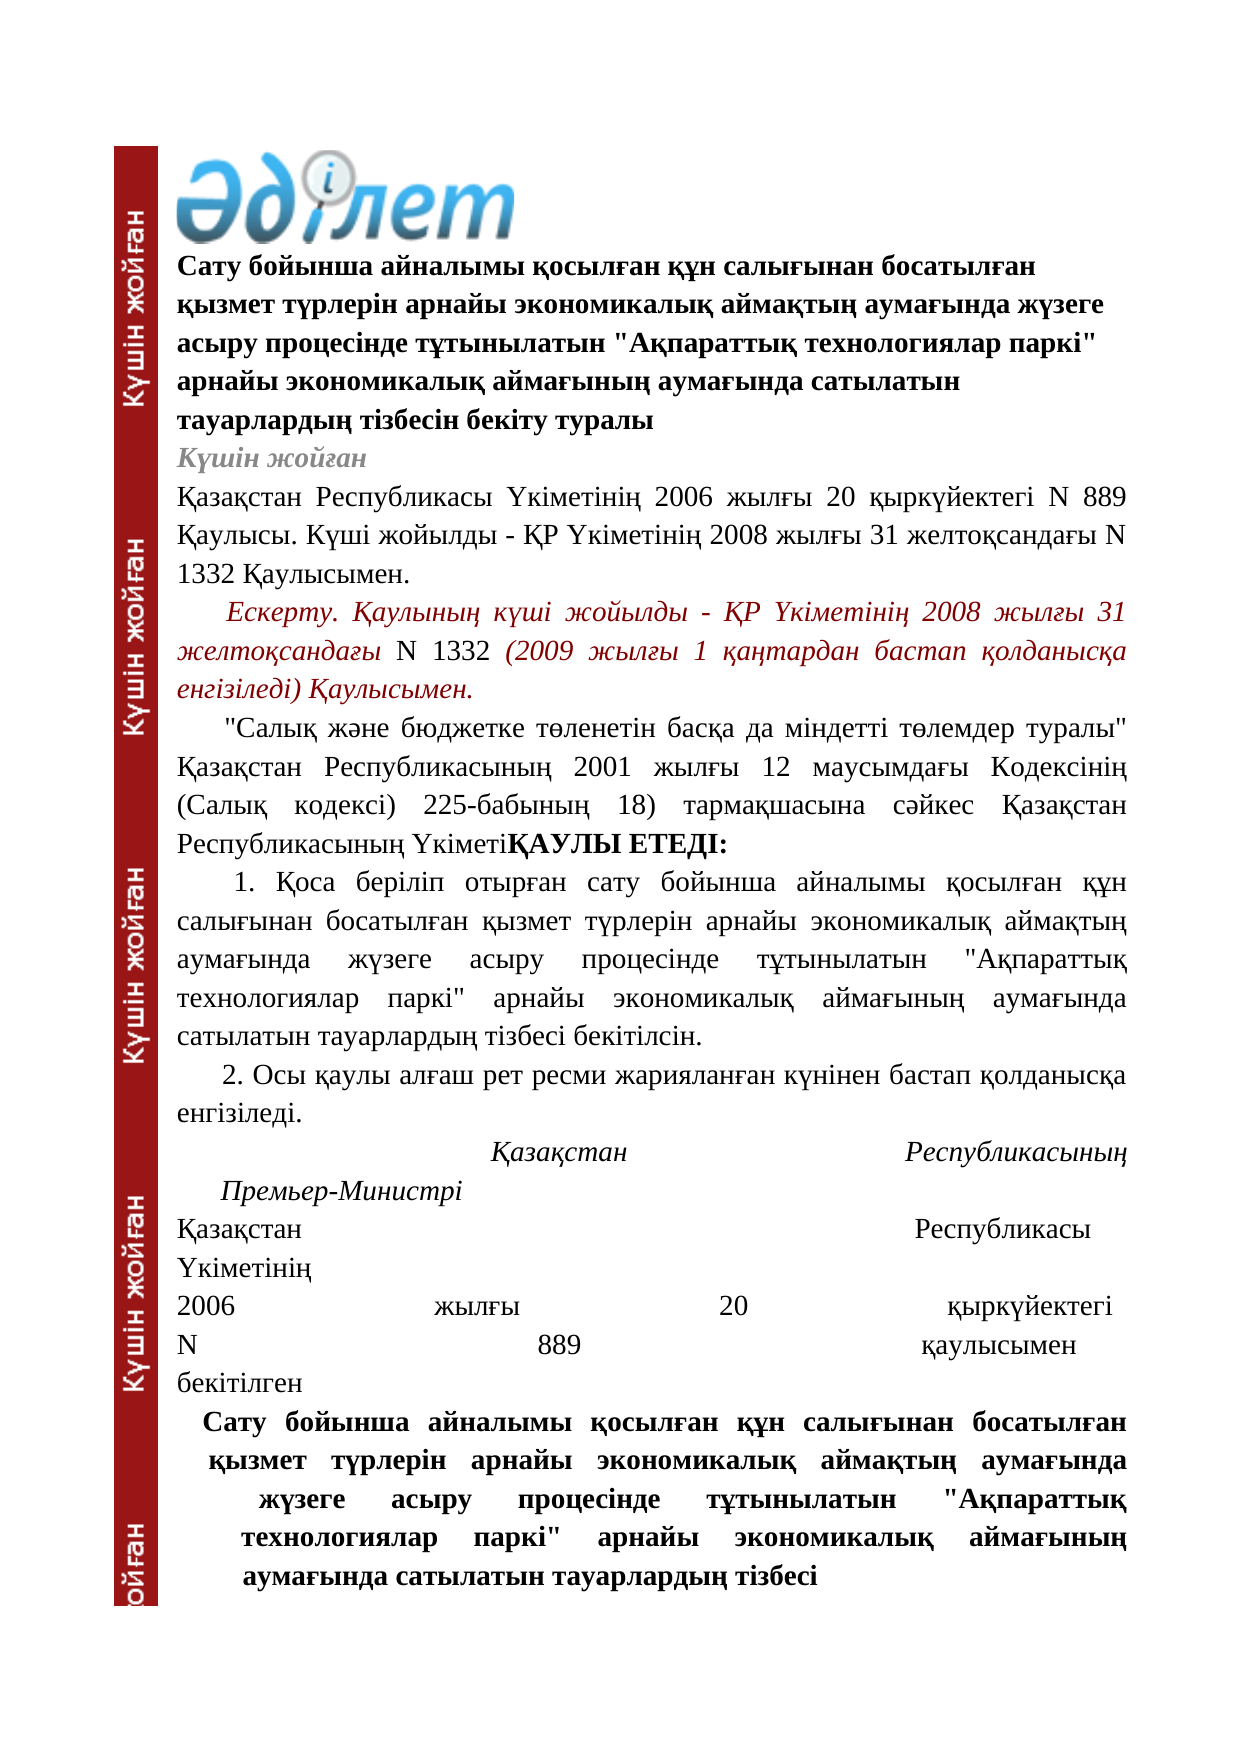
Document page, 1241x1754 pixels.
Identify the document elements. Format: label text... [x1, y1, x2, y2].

picture [176, 150, 515, 244]
picture [114, 1052, 158, 1057]
picture [114, 859, 158, 864]
picture [114, 474, 158, 479]
picture [114, 146, 158, 248]
text "Салық және бюджетке төленетін басқа да міндетті төлемдер туралы" Қазақстан Республикасының 2001 жылғы 12 маусымдағы Кодексінің (Салық кодексі) 225-бабының 18) тармақшасына сәйкес Қазақстан Республикасының Үкіметі ҚАУЛЫ ЕТЕДІ: [112, 710, 1128, 859]
text Ескерту. Қаулының күші жойылды - ҚР Үкіметінің 2008 жылғы 31 желтоқсандағы N 1332 (2009 жылғы 1 қаңтардан бастап қолданысқа енгізіледі) Қаулысымен. [112, 594, 1128, 705]
picture [114, 1129, 158, 1134]
picture [114, 1206, 158, 1211]
picture [114, 589, 158, 594]
text 2. Осы қаулы алғаш рет ресми жарияланған күнінен бастап қолданысқа енгізіледі. [112, 1057, 1128, 1129]
text Қазақстан Республикасының Премьер-Министрі [112, 1134, 1128, 1206]
text Күшін жойған [112, 440, 1128, 474]
picture [114, 1592, 158, 1606]
text 1. Қоса беріліп отырған сату бойынша айналымы қосылған құн салығынан босатылған қызмет түрлерін арнайы экономикалық аймақтың аумағында жүзеге асыру процесінде тұтынылатын "Ақпараттық технологиялар паркі" арнайы экономикалық аймағының аумағында сатылатын тауарлардың тізбесі бекітілсін. [112, 864, 1128, 1052]
text Сату бойынша айналымы қосылған құн салығынан босатылған қызмет түрлерін арнайы экономикалық аймақтың аумағында жүзеге асыру процесінде тұтынылатын "Ақпараттық технологиялар паркі" арнайы экономикалық аймағының аумағында сатылатын тауарлардың тізбесі [112, 1404, 1128, 1592]
picture [114, 435, 158, 440]
text Қазақстан Республикасы Үкіметінің 2006 жылғы 20 қыркүйектегі N 889 қаулысымен бекітілген [112, 1211, 1128, 1399]
text Қазақстан Республикасы Үкіметінің 2006 жылғы 20 қыркүйектегі N 889 Қаулысы. Күші жойылды - ҚР Үкіметінің 2008 жылғы 31 желтоқсандағы N 1332 Қаулысымен. [112, 479, 1128, 589]
picture [114, 1399, 158, 1404]
picture [114, 705, 158, 710]
text Сату бойынша айналымы қосылған құн салығынан босатылған қызмет түрлерін арнайы экономикалық аймақтың аумағында жүзеге асыру процесінде тұтынылатын "Ақпараттық технологиялар паркі" арнайы экономикалық аймағының аумағында сатылатын тауарлардың тізбесін бекіту туралы [112, 248, 1128, 435]
